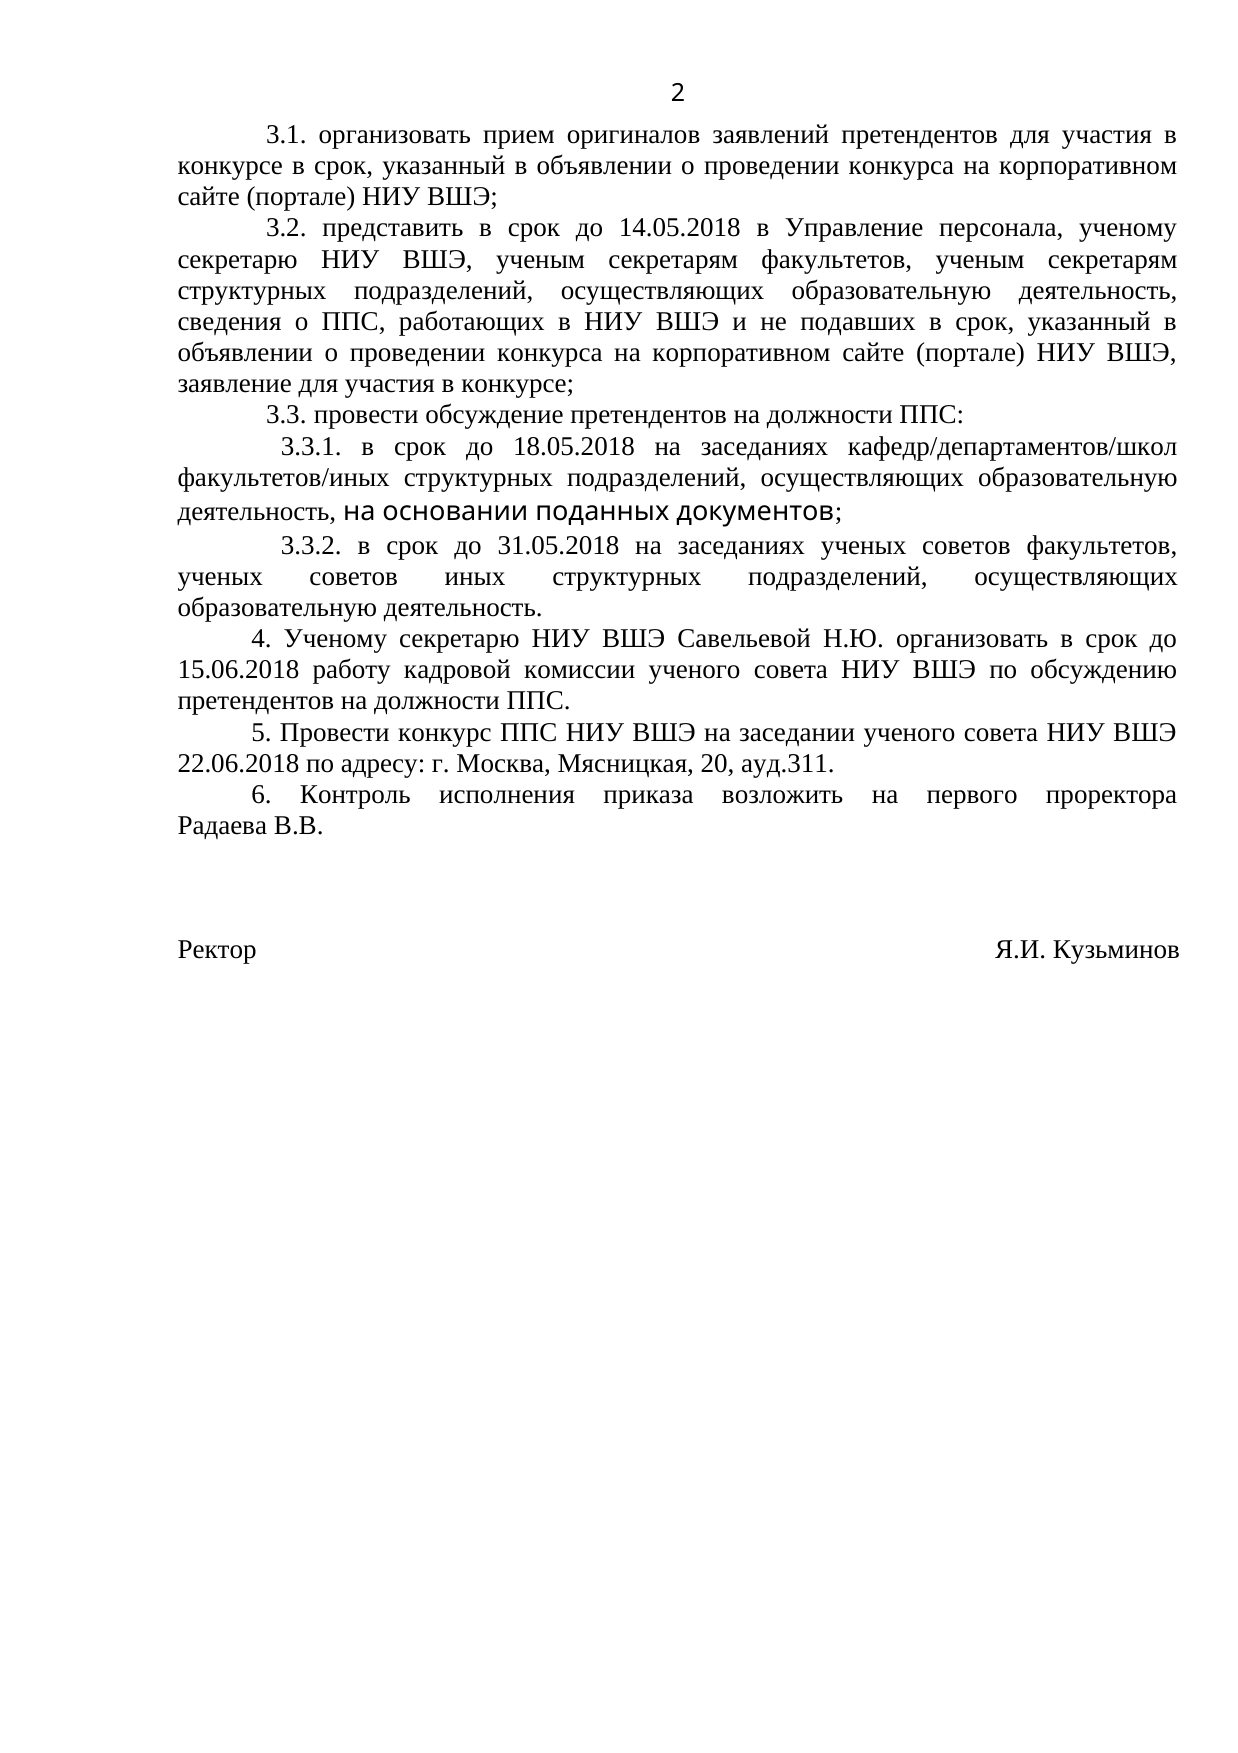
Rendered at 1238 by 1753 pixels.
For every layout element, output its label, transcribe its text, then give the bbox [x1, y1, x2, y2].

text 3.3.2. в срок до 31.05.2018 на заседаниях ученых советов факультетов, ученых советов иных структурных подразделений, осуществляющих образовательную деятельность. [177, 529, 1178, 622]
subtitle Ректор Я.И. Кузьминов [177, 934, 1187, 965]
text 5. Провести конкурс ППС НИУ ВШЭ на заседании ученого совета НИУ ВШЭ 22.06.2018 по адресу: г. Москва, Мясницкая, 20, ауд.311. [177, 716, 1178, 778]
text 3.3. провести обсуждение претендентов на должности ППС: [177, 398, 1178, 429]
text 6. Контроль исполнения приказа возложить на первого проректора Радаева В.В. [177, 778, 1178, 840]
text 4. Ученому секретарю НИУ ВШЭ Савельевой Н.Ю. организовать в срок до 15.06.2018 работу кадровой комиссии ученого совета НИУ ВШЭ по обсуждению претендентов на должности ППС. [177, 622, 1178, 716]
text 3.3.1. в срок до 18.05.2018 на заседаниях кафедр/департаментов/школ факультетов/иных структурных подразделений, осуществляющих образовательную деятельность, на основании поданных документов; [177, 429, 1178, 529]
text 3.2. представить в срок до 14.05.2018 в Управление персонала, ученому секретарю НИУ ВШЭ, ученым секретарям факультетов, ученым секретарям структурных подразделений, осуществляющих образовательную деятельность, сведения о ППС, работающих в НИУ ВШЭ и не подавших в срок, указанный в объявлении о проведении конкурса на корпоративном сайте (портале) НИУ ВШЭ, заявление для участия в конкурсе; [177, 212, 1178, 398]
text 3.1. организовать прием оригиналов заявлений претендентов для участия в конкурсе в срок, указанный в объявлении о проведении конкурса на корпоративном сайте (портале) НИУ ВШЭ; [177, 118, 1178, 212]
